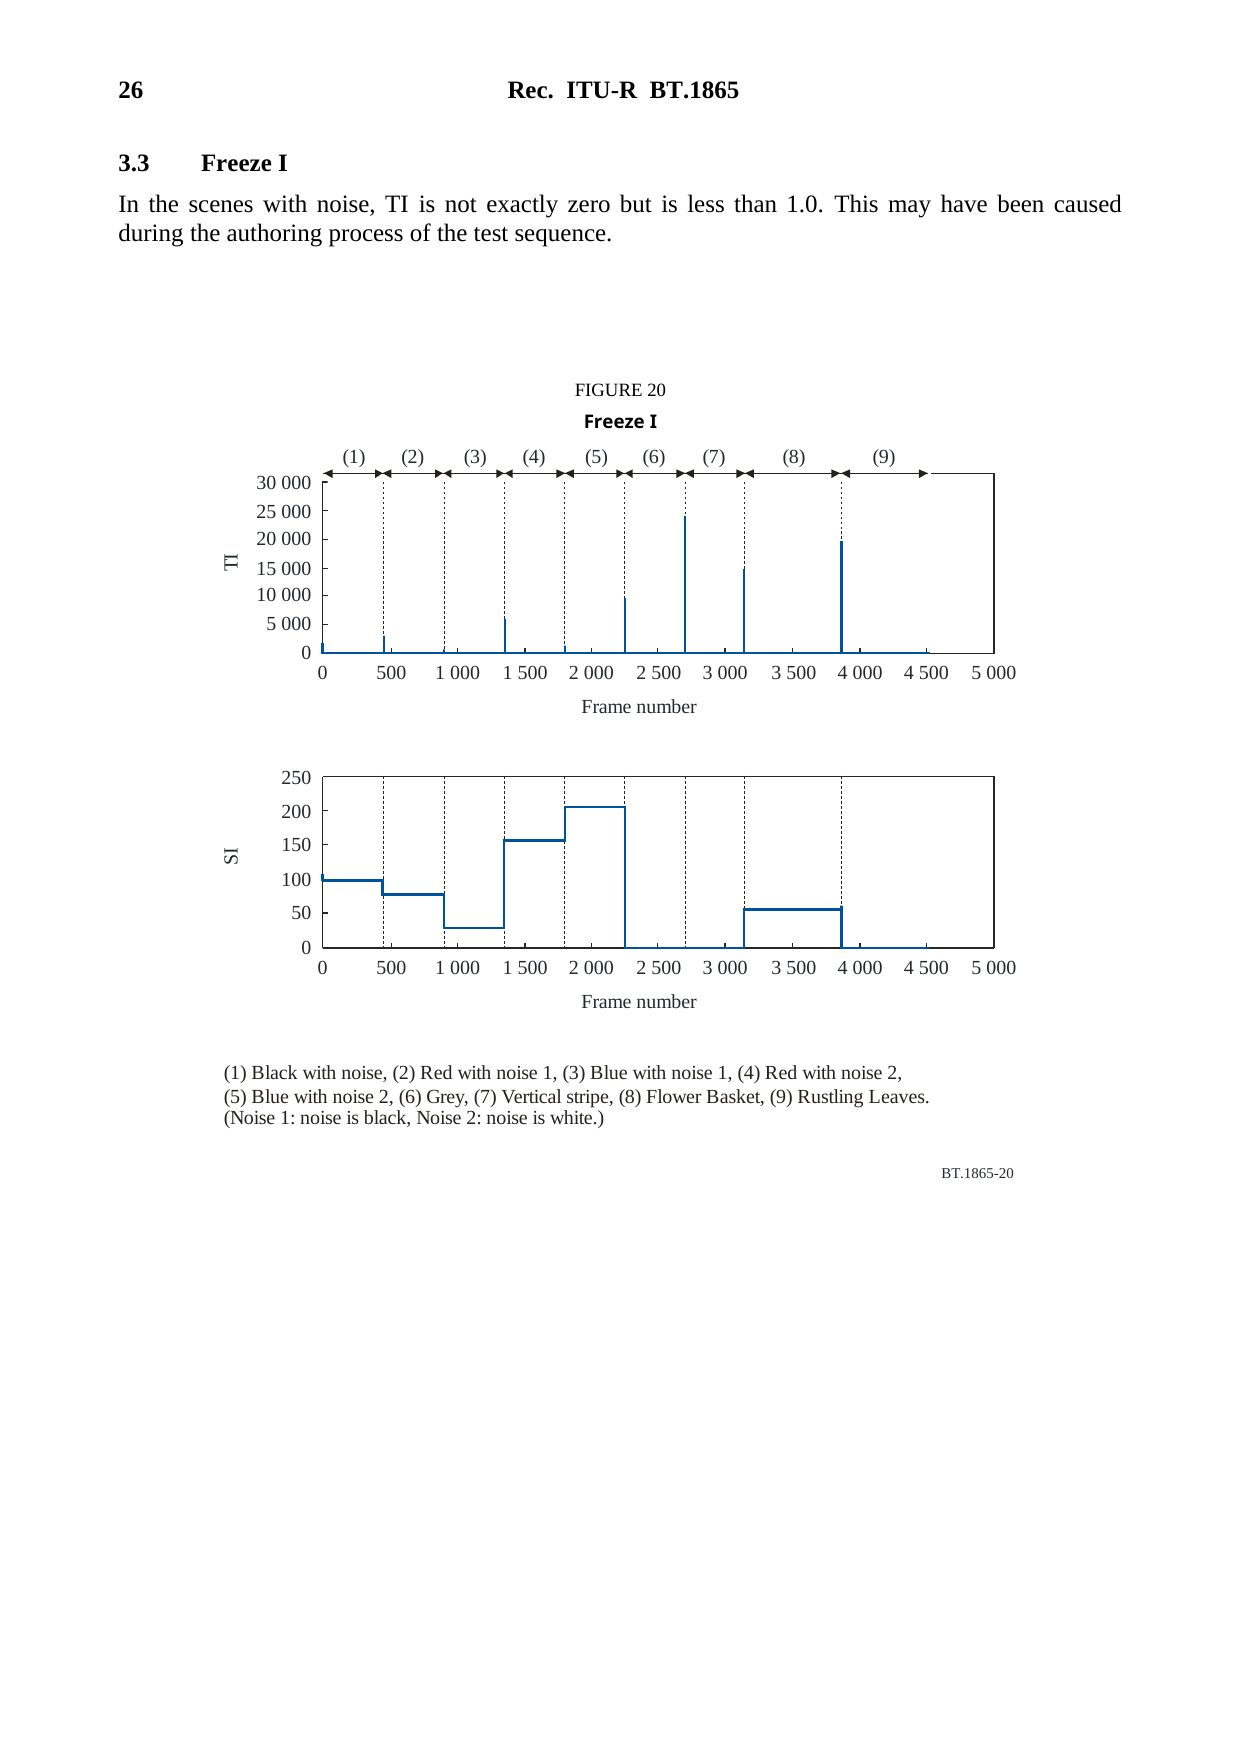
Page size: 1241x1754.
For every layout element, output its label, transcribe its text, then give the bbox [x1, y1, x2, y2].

text In the scenes with noise, TI is not exactly zero but is less than 1.0. This may have been caused during the authoring process of the test sequence. [118, 189, 1122, 246]
text Figure 20 [118, 379, 1122, 401]
title Freeze I [118, 409, 1122, 434]
subtitle 3.3 Freeze I [118, 148, 1122, 176]
